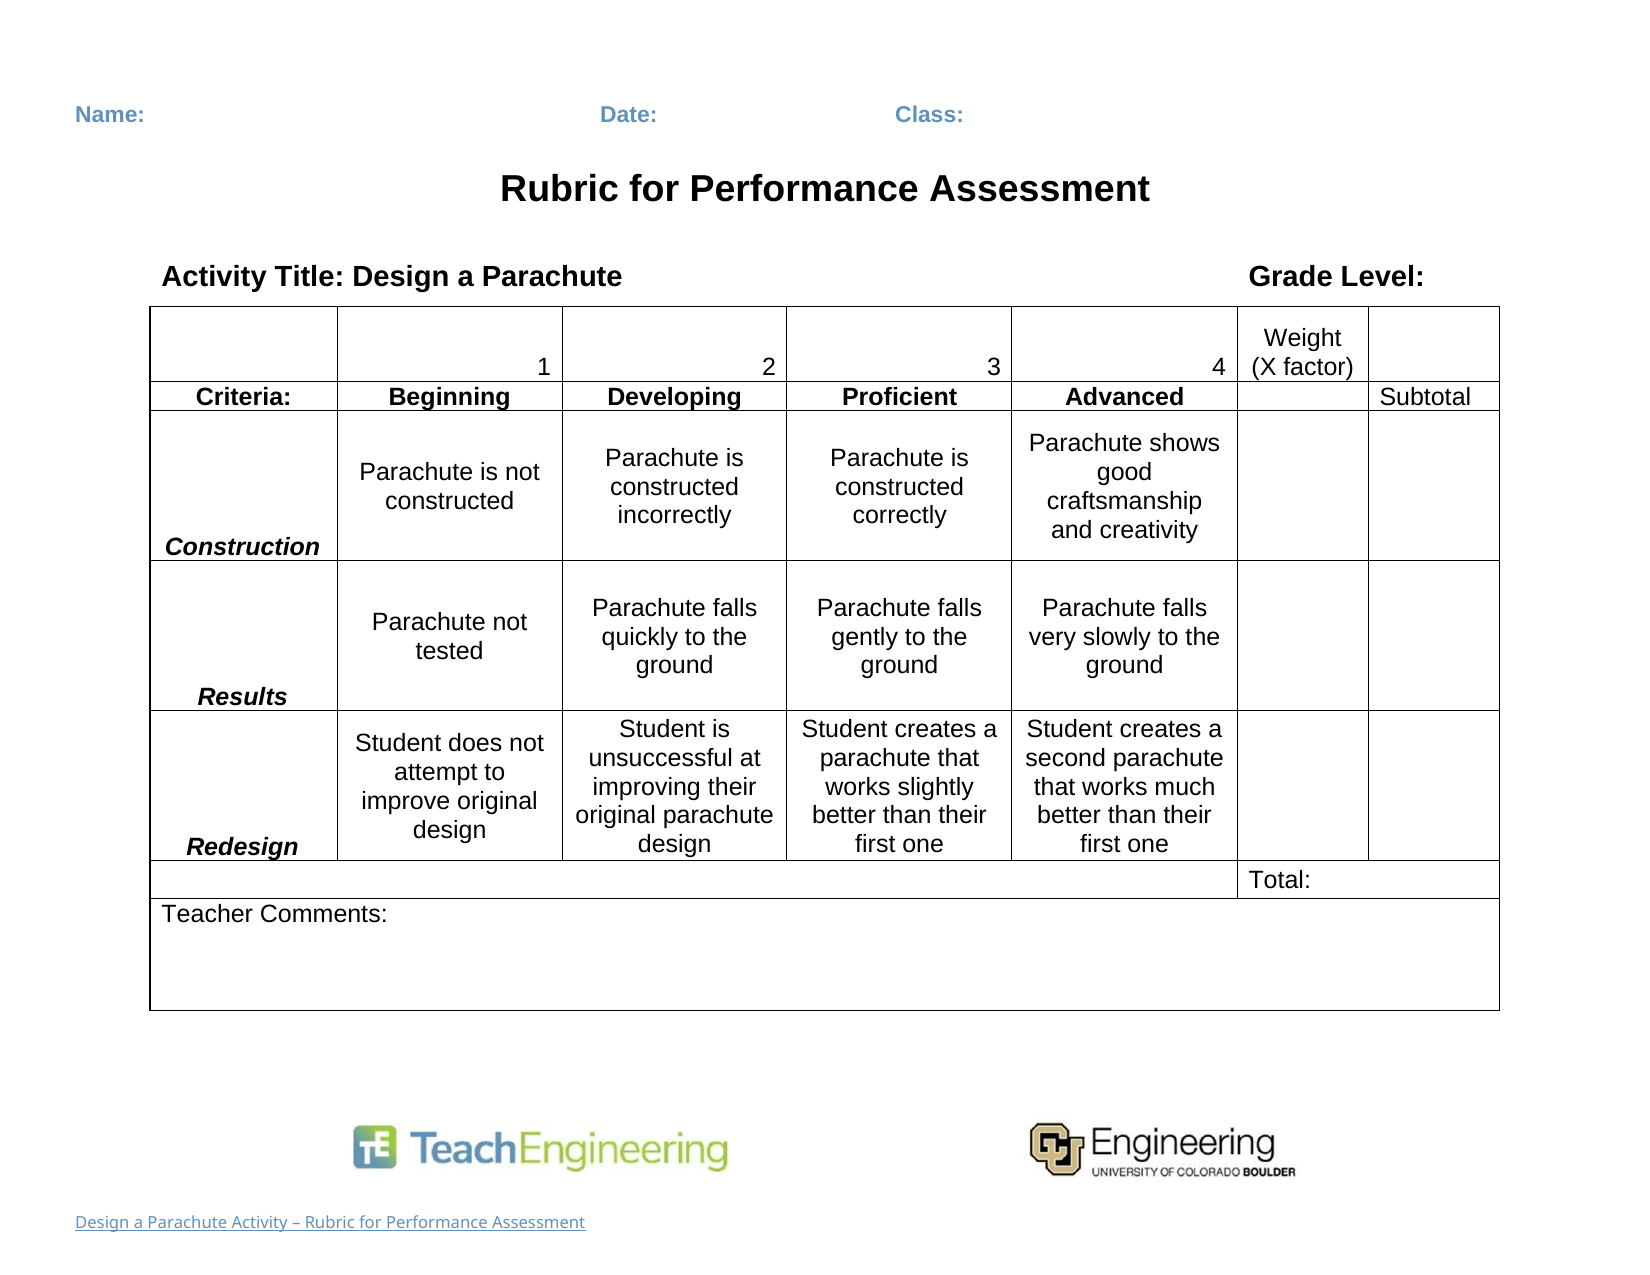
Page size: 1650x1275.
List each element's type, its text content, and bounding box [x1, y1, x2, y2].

table_cell Weight (X factor) [1238, 307, 1368, 381]
table_cell [1238, 382, 1368, 410]
table_cell Criteria: [151, 382, 337, 410]
table_cell 3 [787, 307, 1011, 381]
table_header Activity Title: Design a Parachute [150, 246, 1237, 306]
table_cell Parachute shows good craftsmanship and creativity [1012, 411, 1237, 560]
table_cell 2 [563, 307, 786, 381]
table_cell Redesign [151, 711, 337, 860]
table_cell Parachute falls gently to the ground [787, 561, 1011, 710]
table_cell [151, 861, 1237, 898]
table_cell [1369, 411, 1499, 560]
table_cell Parachute is not constructed [338, 411, 562, 560]
table_cell Subtotal [1369, 382, 1499, 410]
table_cell Parachute not tested [338, 561, 562, 710]
table_cell Advanced [1012, 382, 1237, 410]
table_cell Parachute falls very slowly to the ground [1012, 561, 1237, 710]
table_cell Parachute is constructed correctly [787, 411, 1011, 560]
table_cell Results [151, 561, 337, 710]
table_cell 4 [1012, 307, 1237, 381]
list Rubric for Performance Assessment [187, 166, 1462, 209]
table_cell Parachute is constructed incorrectly [563, 411, 786, 560]
table_header Grade Level: [1237, 246, 1499, 306]
table_cell 1 [338, 307, 562, 381]
table_cell Student creates a parachute that works slightly better than their first one [787, 711, 1011, 860]
table_cell Parachute falls quickly to the ground [563, 561, 786, 710]
table_cell [1238, 561, 1368, 710]
table_cell Student does not attempt to improve original design [338, 711, 562, 860]
picture [337, 1108, 1313, 1196]
table_cell Construction [151, 411, 337, 560]
table_cell Developing [563, 382, 786, 410]
table_cell [1369, 711, 1499, 860]
table_cell Student is unsuccessful at improving their original parachute design [563, 711, 786, 860]
table_cell Teacher Comments: [151, 899, 1499, 1010]
table_cell [1369, 307, 1499, 381]
table_cell Student creates a second parachute that works much better than their first one [1012, 711, 1237, 860]
table_cell Proficient [787, 382, 1011, 410]
table_cell [1238, 411, 1368, 560]
table_cell [151, 307, 337, 381]
table_cell [1238, 711, 1368, 860]
table_cell Beginning [338, 382, 562, 410]
table_cell Total: [1238, 861, 1499, 898]
table_cell [1369, 561, 1499, 710]
